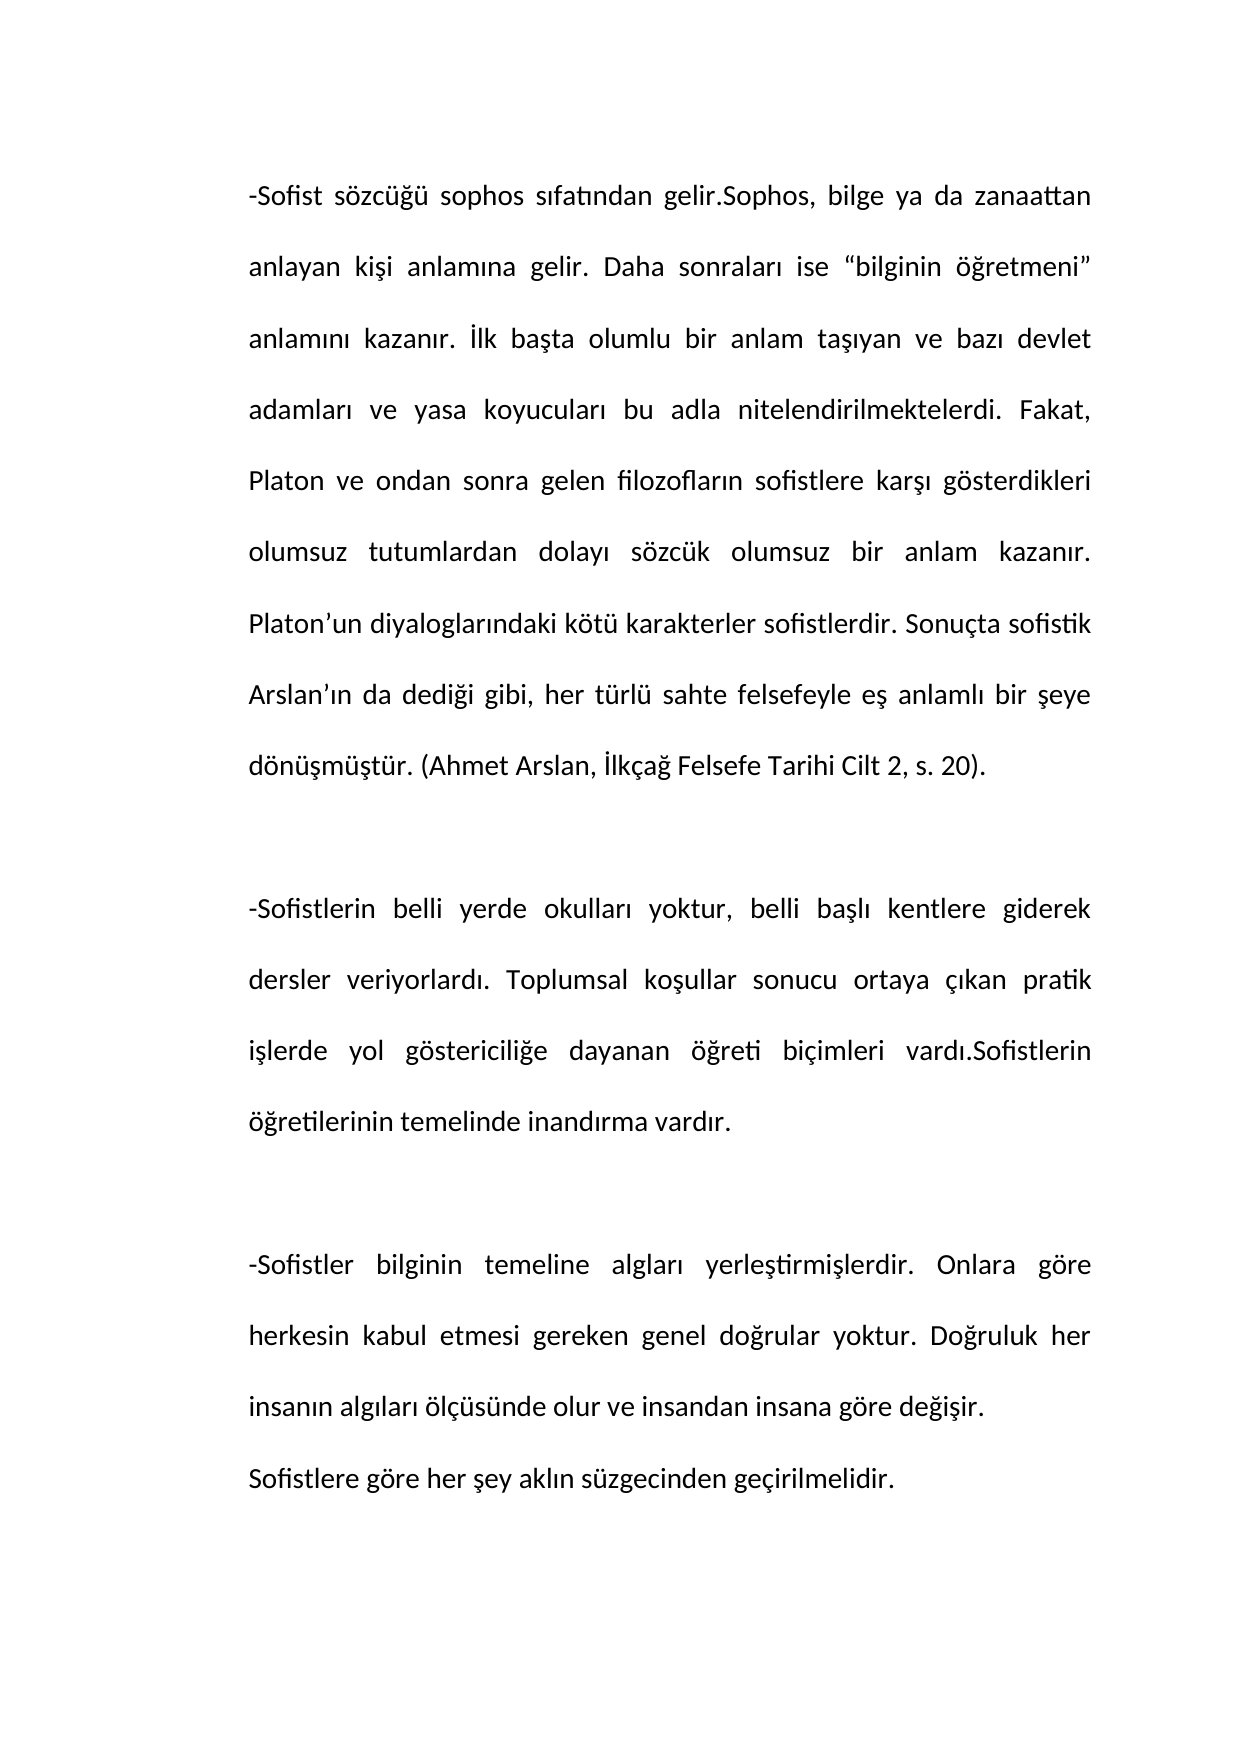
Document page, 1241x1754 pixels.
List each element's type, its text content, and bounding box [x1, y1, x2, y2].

text -Sofistlerin belli yerde okulları yoktur, belli başlı kentlere giderek dersler veriyorlardı. Toplumsal koşullar sonucu ortaya çıkan pratik işlerde yol göstericiliğe dayanan öğreti biçimleri vardı.Sofistlerin öğretilerinin temelinde inandırma vardır. [248, 890, 1092, 1139]
text -Sofist sözcüğü sophos sıfatından gelir.Sophos, bilge ya da zanaattan anlayan kişi anlamına gelir. Daha sonraları ise “bilginin öğretmeni” anlamını kazanır. İlk başta olumlu bir anlam taşıyan ve bazı devlet adamları ve yasa koyucuları bu adla nitelendirilmektelerdi. Fakat, Platon ve ondan sonra gelen filozofların sofistlere karşı gösterdikleri olumsuz tutumlardan dolayı sözcük olumsuz bir anlam kazanır. Platon’un diyaloglarındaki kötü karakterler sofistlerdir. Sonuçta sofistik Arslan’ın da dediği gibi, her türlü sahte felsefeyle eş anlamlı bir şeye dönüşmüştür. (Ahmet Arslan, İlkçağ Felsefe Tarihi Cilt 2, s. 20). [248, 177, 1092, 783]
text Sofistlere göre her şey aklın süzgecinden geçirilmelidir. [248, 1460, 1092, 1495]
text -Sofistler bilginin temeline algları yerleştirmişlerdir. Onlara göre herkesin kabul etmesi gereken genel doğrular yoktur. Doğruluk her insanın algıları ölçüsünde olur ve insandan insana göre değişir. [248, 1246, 1092, 1424]
